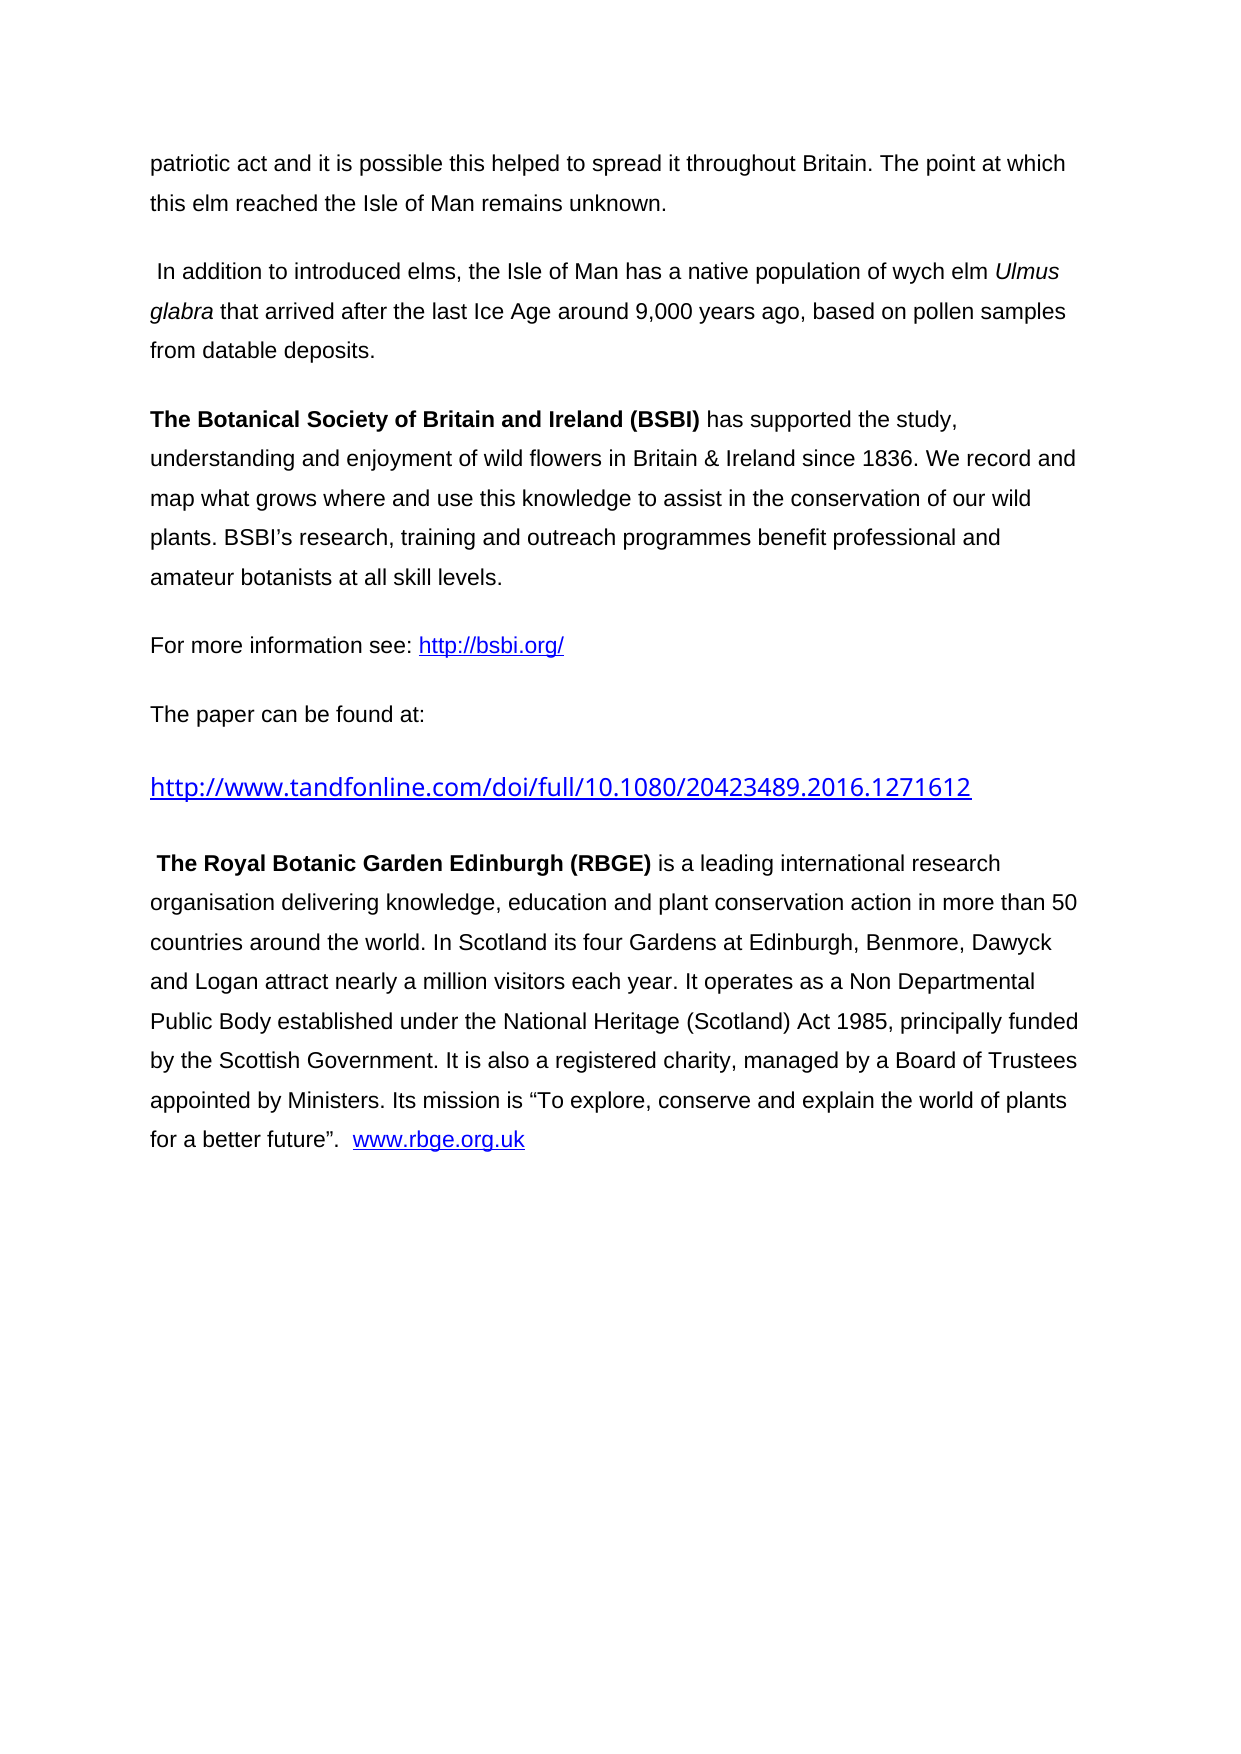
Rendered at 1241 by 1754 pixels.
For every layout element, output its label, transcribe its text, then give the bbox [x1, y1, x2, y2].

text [150, 150, 1090, 216]
text The Royal Botanic Garden Edinburgh (RBGE) is a leading international research organisation delivering knowledge, education and plant conservation action in more than 50 countries around the world. In Scotland its four Gardens at Edinburgh, Benmore, Dawyck and Logan attract nearly a million visitors each year. It operates as a Non Departmental Public Body established under the National Heritage (Scotland) Act 1985, principally funded by the Scottish Government. It is also a registered charity, managed by a Board of Trustees appointed by Ministers. Its mission is “To explore, conserve and explain the world of plants for a better future”. www.rbge.org.uk [150, 850, 1090, 1152]
text In addition to introduced elms, the Isle of Man has a native population of wych elm Ulmus glabra that arrived after the last Ice Age around 9,000 years ago, based on pollen samples from datable deposits. [150, 258, 1090, 363]
text The Botanical Society of Britain and Ireland (BSBI) has supported the study, understanding and enjoyment of wild flowers in Britain & Ireland since 1836. We record and map what grows where and use this knowledge to assist in the conservation of our wild plants. BSBI’s research, training and outreach programmes benefit professional and amateur botanists at all skill levels. [150, 406, 1090, 590]
text The paper can be found at: [150, 701, 1090, 727]
text For more information see: http://bsbi.org/ [150, 632, 1090, 659]
text http://www.tandfonline.com/doi/full/10.1080/20423489.2016.1271612 [150, 769, 1090, 804]
